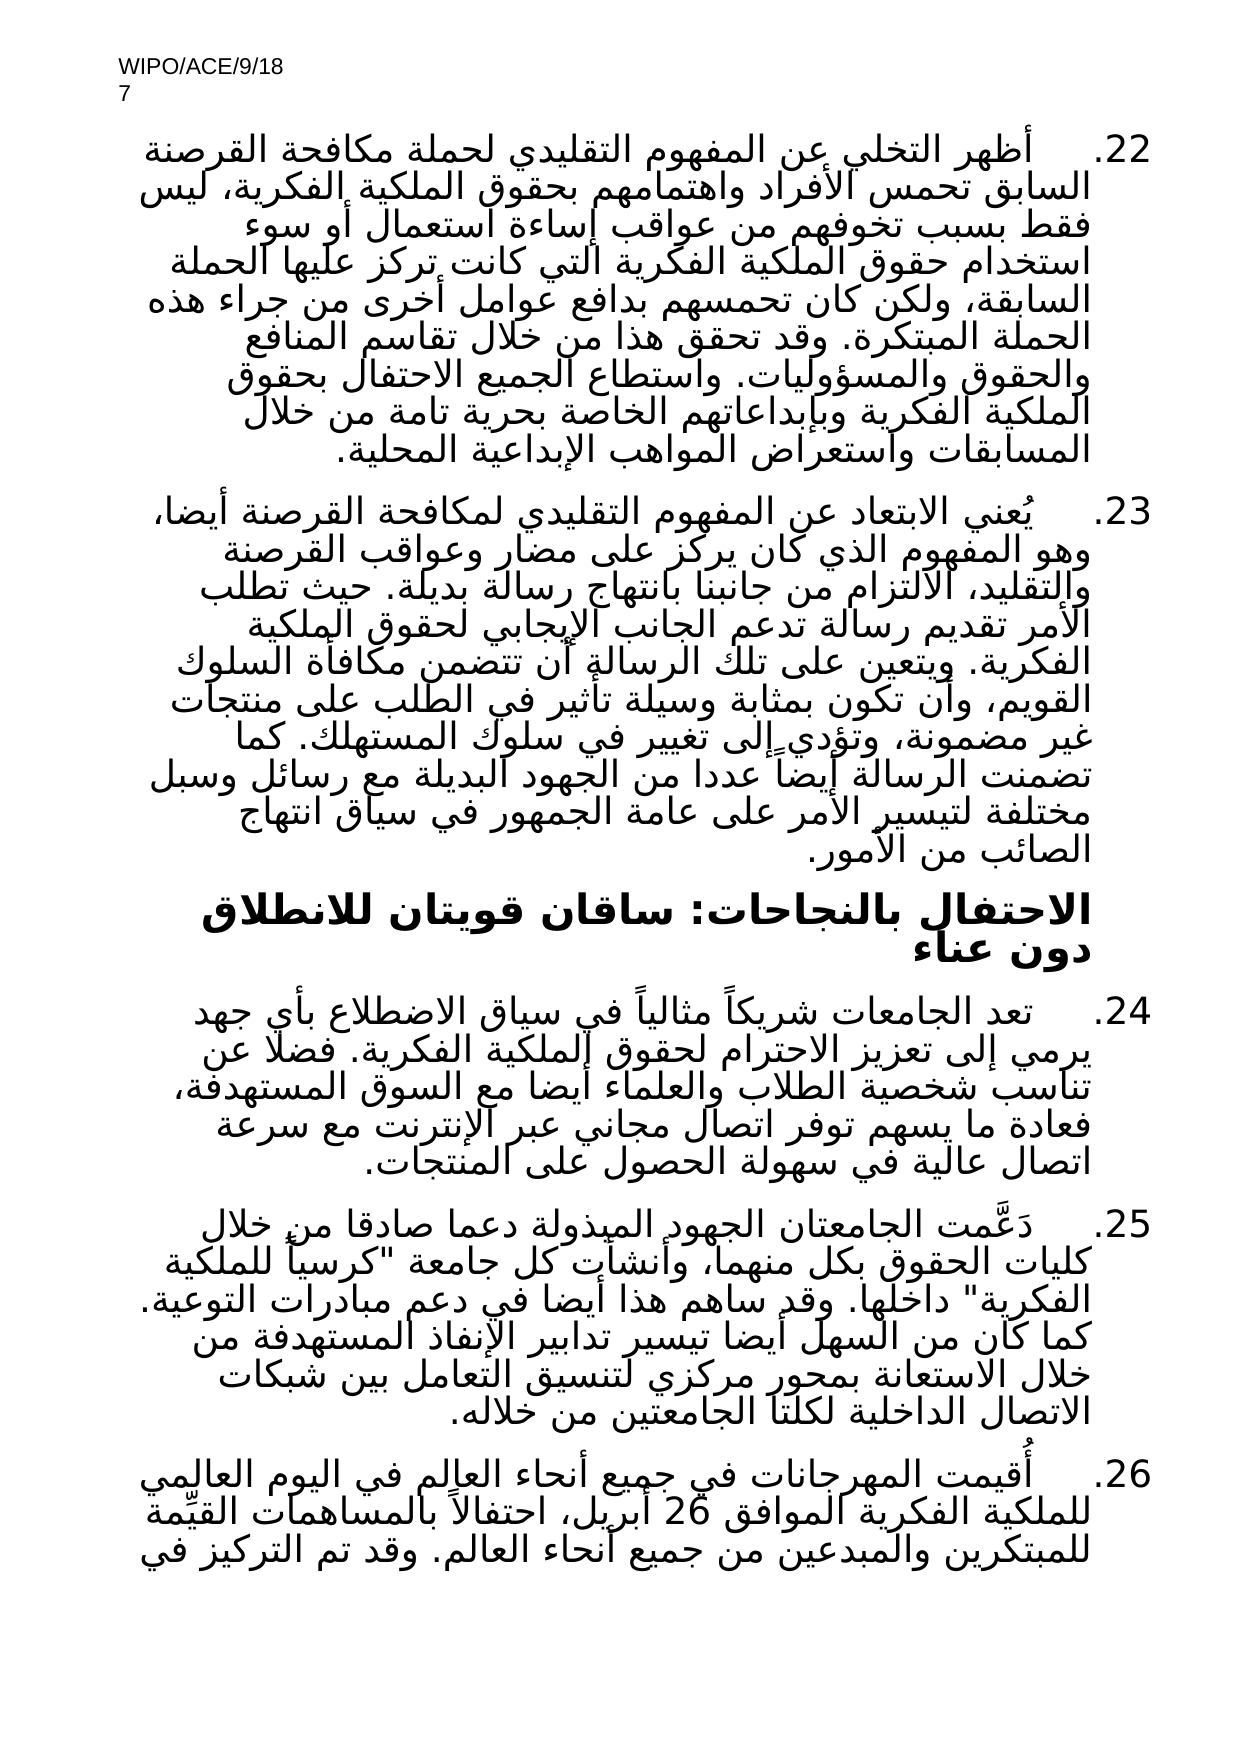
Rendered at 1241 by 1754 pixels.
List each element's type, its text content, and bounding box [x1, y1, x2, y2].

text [118, 1457, 1092, 1570]
text أظهر التخلي عن المفهوم التقليدي لحملة مكافحة القرصنة السابق تحمس الأفراد واهتمامهم بحقوق الملكية الفكرية، ليس فقط بسبب تخوفهم من عواقب إساءة استعمال أو سوء استخدام حقوق الملكية الفكرية التي كانت تركز عليها الحملة السابقة، ولكن كان تحمسهم بدافع عوامل أخرى من جراء هذه الحملة المبتكرة. وقد تحقق هذا من خلال تقاسم المنافع والحقوق والمسؤوليات. واستطاع الجميع الاحتفال بحقوق الملكية الفكرية وبإبداعاتهم الخاصة بحرية تامة من خلال المسابقات واستعراض المواهب الإبداعية المحلية. [118, 132, 1092, 470]
text يُعني الابتعاد عن المفهوم التقليدي لمكافحة القرصنة أيضا، وهو المفهوم الذي كان يركز على مضار وعواقب القرصنة والتقليد، الالتزام من جانبنا بانتهاج رسالة بديلة. حيث تطلب الأمر تقديم رسالة تدعم الجانب الإيجابي لحقوق الملكية الفكرية. ويتعين على تلك الرسالة أن تتضمن مكافأة السلوك القويم، وأن تكون بمثابة وسيلة تأثير في الطلب على منتجات غير مضمونة، وتؤدي إلى تغيير في سلوك المستهلك. كما تضمنت الرسالة أيضاً عددا من الجهود البديلة مع رسائل وسبل مختلفة لتيسير الأمر على عامة الجمهور في سياق انتهاج الصائب من الأمور. [118, 495, 1092, 870]
text دَعَّمت الجامعتان الجهود المبذولة دعما صادقا من خلال كليات الحقوق بكل منهما، وأنشأت كل جامعة "كرسياً للملكية الفكرية" داخلها. وقد ساهم هذا أيضا في دعم مبادرات التوعية. كما كان من السهل أيضا تيسير تدابير الإنفاذ المستهدفة من خلال الاستعانة بمحور مركزي لتنسيق التعامل بين شبكات الاتصال الداخلية لكلتا الجامعتين من خلاله. [118, 1207, 1092, 1432]
list الاحتفال بالنجاحات: ساقان قويتان للانطلاق دون عناء [118, 895, 1092, 970]
text تعد الجامعات شريكاً مثالياً في سياق الاضطلاع بأي جهد يرمي إلى تعزيز الاحترام لحقوق الملكية الفكرية. فضلا عن تناسب شخصية الطلاب والعلماء أيضا مع السوق المستهدفة، فعادة ما يسهم توفر اتصال مجاني عبر الإنترنت مع سرعة اتصال عالية في سهولة الحصول على المنتجات. [118, 995, 1092, 1182]
